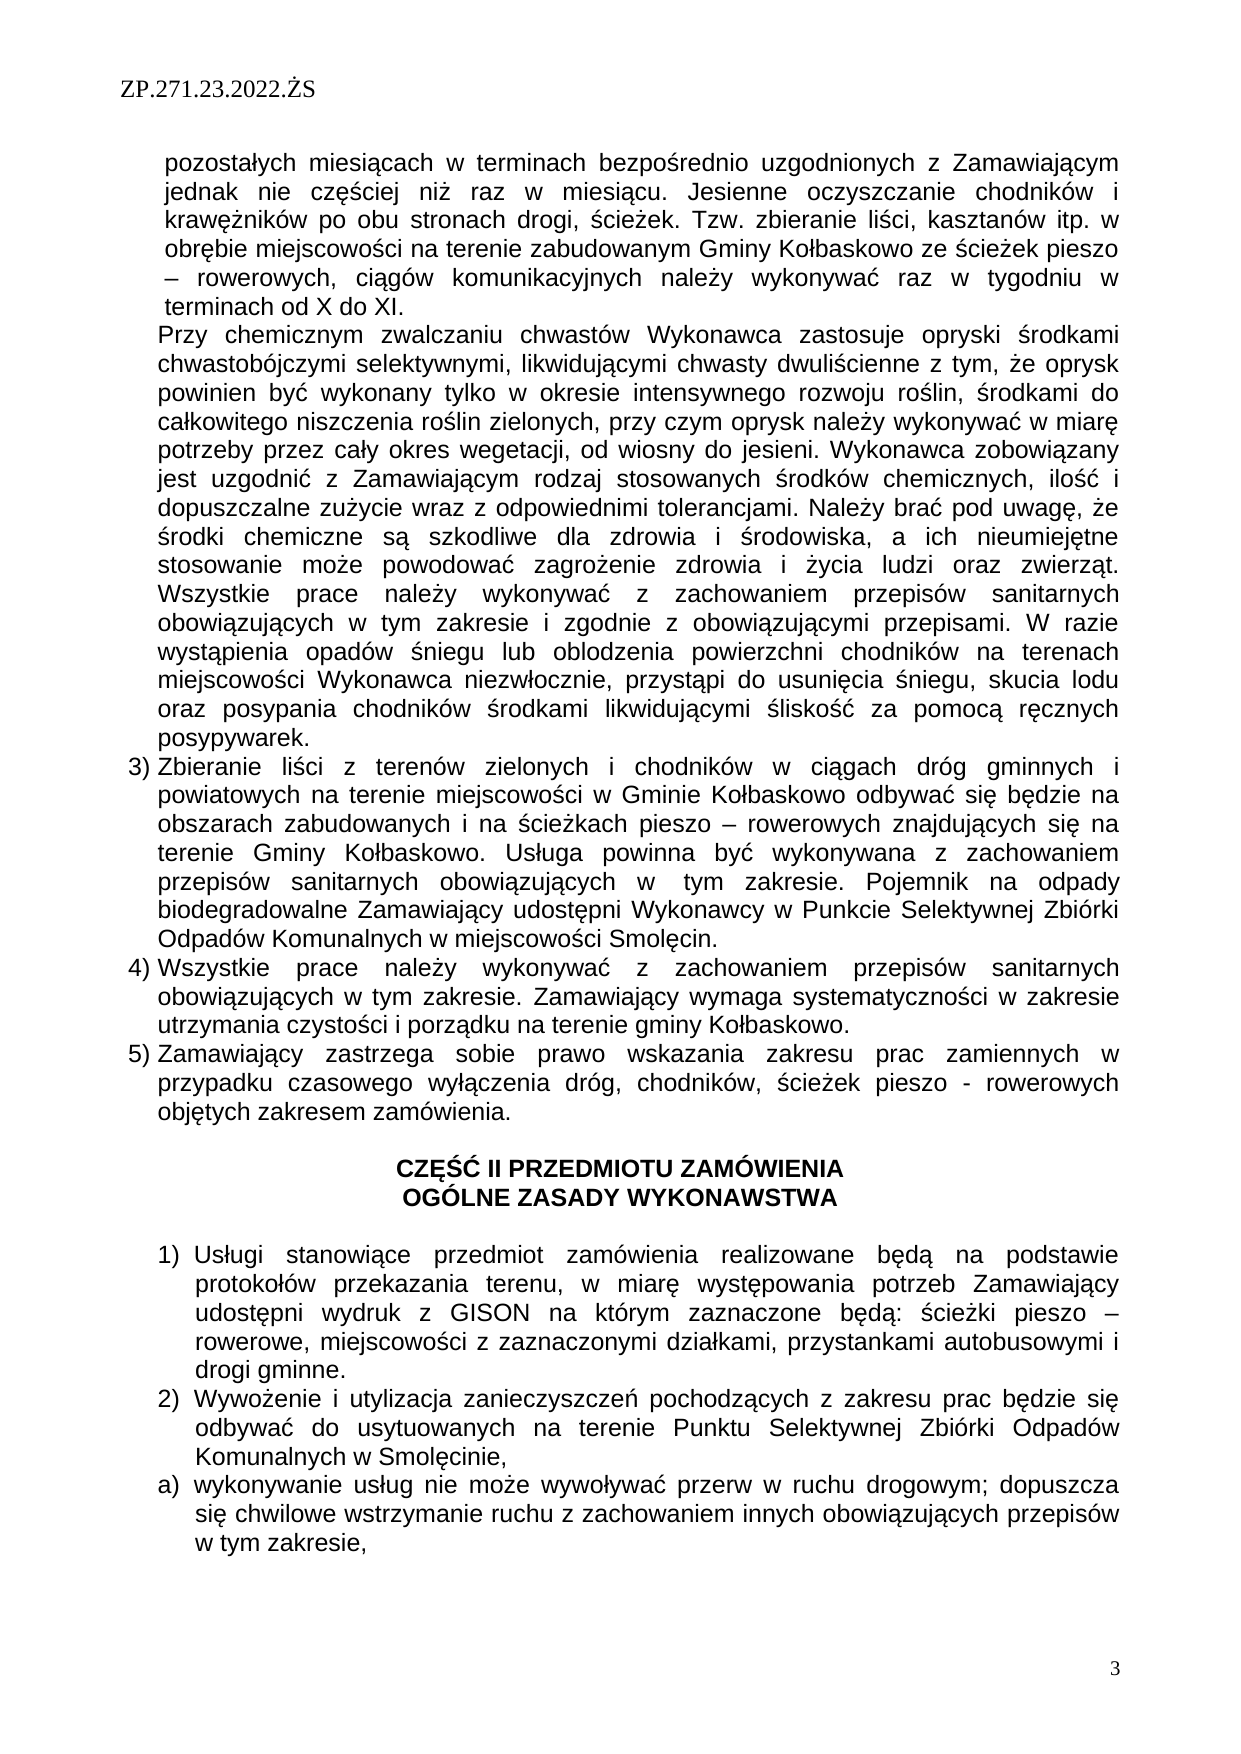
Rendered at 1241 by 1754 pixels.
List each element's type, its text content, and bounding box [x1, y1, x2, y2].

list Przy chemicznym zwalczaniu chwastów Wykonawca zastosuje opryski środkami chwastobójczymi selektywnymi, likwidującymi chwasty dwuliścienne z tym, że oprysk powinien być wykonany tylko w okresie intensywnego rozwoju roślin, środkami do całkowitego niszczenia roślin zielonych, przy czym oprysk należy wykonywać w miarę potrzeby przez cały okres wegetacji, od wiosny do jesieni. Wykonawca zobowiązany jest uzgodnić z Zamawiającym rodzaj stosowanych środków chemicznych, ilość i dopuszczalne zużycie wraz z odpowiednimi tolerancjami. Należy brać pod uwagę, że środki chemiczne są szkodliwe dla zdrowia i środowiska, a ich nieumiejętne stosowanie może powodować zagrożenie zdrowia i życia ludzi oraz zwierząt. Wszystkie prace należy wykonywać z zachowaniem przepisów sanitarnych obowiązujących w tym zakresie i zgodnie z obowiązującymi przepisami. W razie wystąpienia opadów śniegu lub oblodzenia powierzchni chodników na terenach miejscowości Wykonawca niezwłocznie, przystąpi do usunięcia śniegu, skucia lodu oraz posypania chodników środkami likwidującymi śliskość za pomocą ręcznych posypywarek. [157, 320, 1120, 751]
list Zamawiający zastrzega sobie prawo wskazania zakresu prac zamiennych w przypadku czasowego wyłączenia dróg, chodników, ścieżek pieszo - rowerowych objętych zakresem zamówienia. [128, 1039, 1120, 1125]
list Wszystkie prace należy wykonywać z zachowaniem przepisów sanitarnych obowiązujących w tym zakresie. Zamawiający wymaga systematyczności w zakresie utrzymania czystości i porządku na terenie gminy Kołbaskowo. [128, 953, 1120, 1039]
list OGÓLNE ZASADY WYKONAWSTWA [120, 1183, 1120, 1211]
list Wywożenie i utylizacja zanieczyszczeń pochodzących z zakresu prac będzie się odbywać do usytuowanych na terenie Punktu Selektywnej Zbiórki Odpadów Komunalnych w Smolęcinie, [157, 1384, 1120, 1470]
list wykonywanie usług nie może wywoływać przerw w ruchu drogowym; dopuszcza się chwilowe wstrzymanie ruchu z zachowaniem innych obowiązujących przepisów w tym zakresie, [157, 1470, 1120, 1556]
list CZĘŚĆ II PRZEDMIOTU ZAMÓWIENIA [120, 1154, 1120, 1183]
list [135, 148, 1120, 320]
list Usługi stanowiące przedmiot zamówienia realizowane będą na podstawie protokołów przekazania terenu, w miarę występowania potrzeb Zamawiający udostępni wydruk z GISON na którym zaznaczone będą: ścieżki pieszo – rowerowe, miejscowości z zaznaczonymi działkami, przystankami autobusowymi i drogi gminne. [157, 1240, 1120, 1384]
list Zbieranie liści z terenów zielonych i chodników w ciągach dróg gminnych i powiatowych na terenie miejscowości w Gminie Kołbaskowo odbywać się będzie na obszarach zabudowanych i na ścieżkach pieszo – rowerowych znajdujących się na terenie Gminy Kołbaskowo. Usługa powinna być wykonywana z zachowaniem przepisów sanitarnych obowiązujących w tym zakresie. Pojemnik na odpady biodegradowalne Zamawiający udostępni Wykonawcy w Punkcie Selektywnej Zbiórki Odpadów Komunalnych w miejscowości Smolęcin. [128, 751, 1120, 953]
